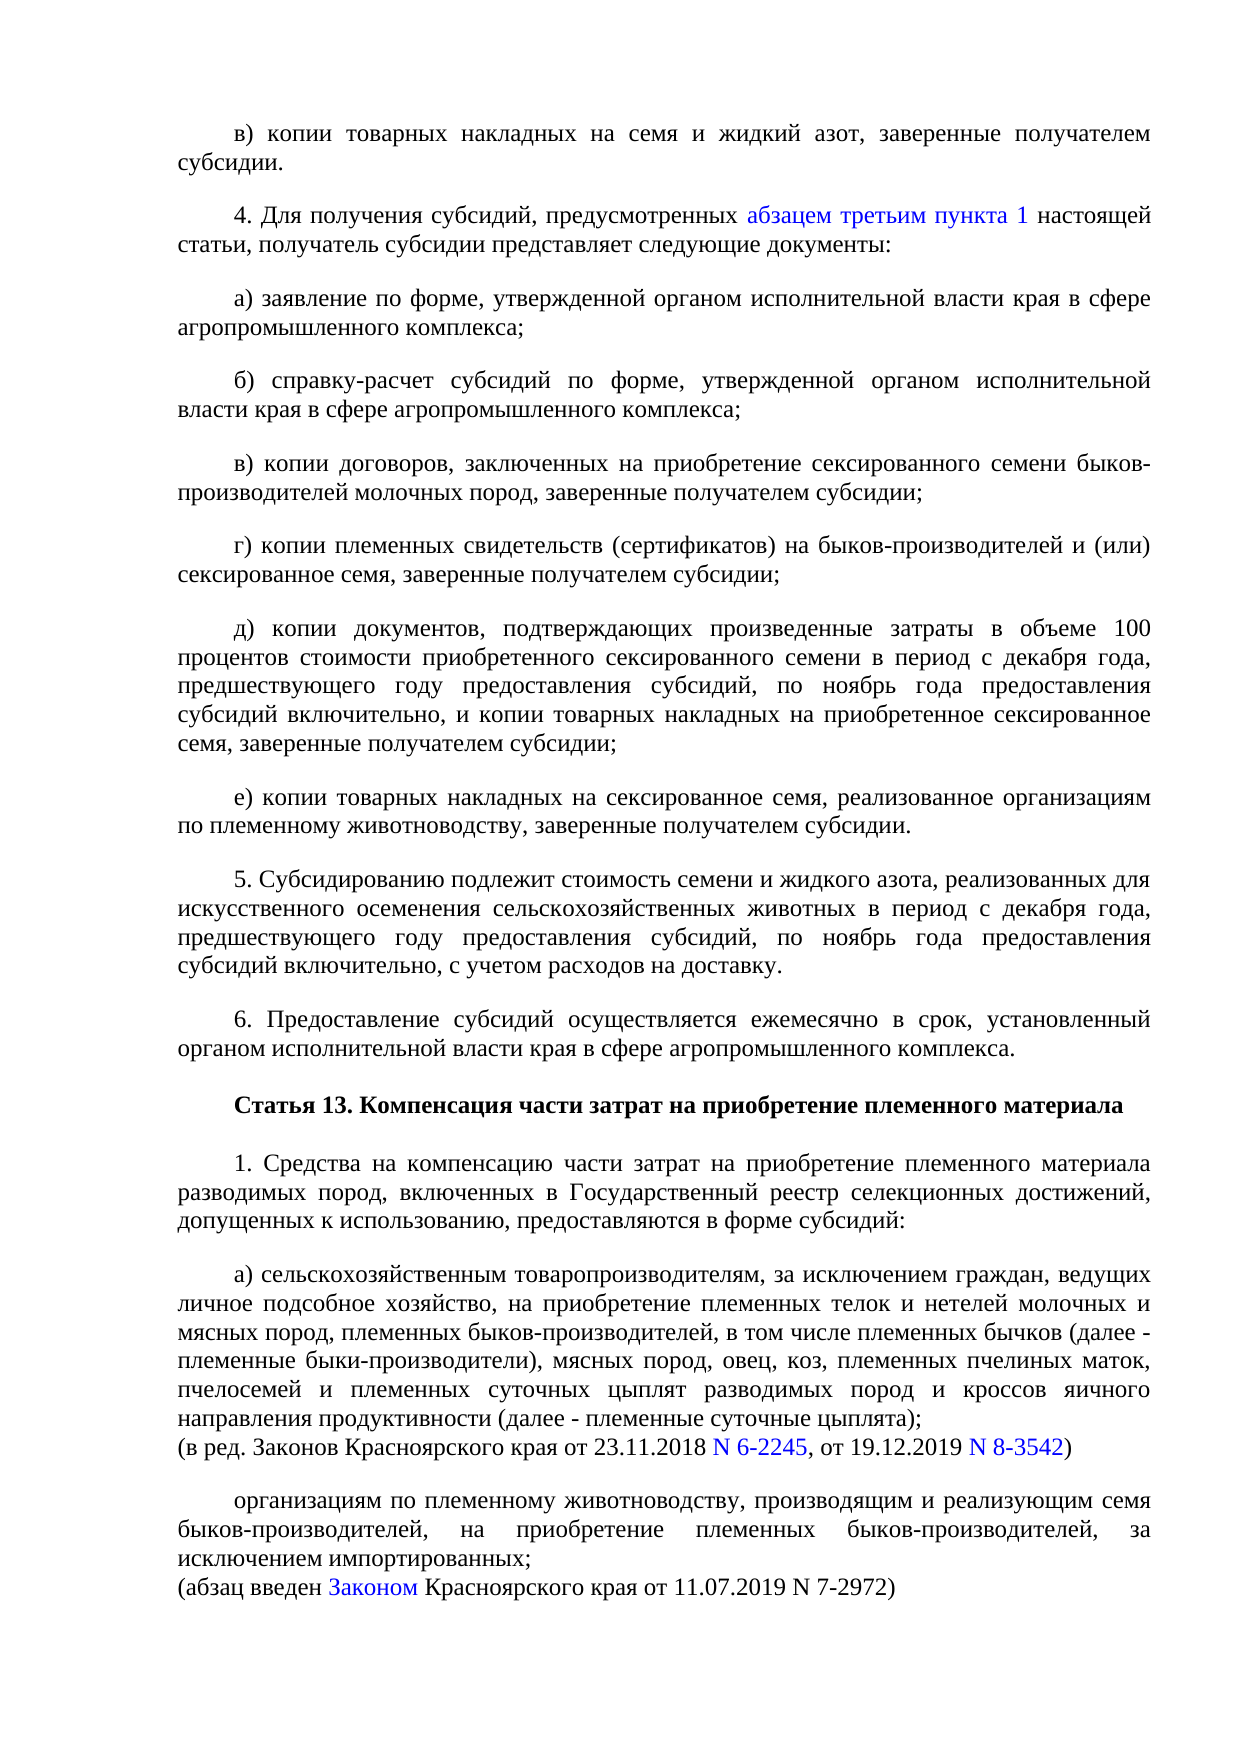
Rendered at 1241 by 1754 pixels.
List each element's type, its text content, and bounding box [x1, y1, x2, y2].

text в) копии товарных накладных на семя и жидкий азот, заверенные получателем субсидии. [177, 118, 1152, 176]
text (в ред. Законов Красноярского края от 23.11.2018 N 6-2245, от 19.12.2019 N 8-3542) [177, 1432, 1152, 1461]
text 5. Субсидированию подлежит стоимость семени и жидкого азота, реализованных для искусственного осеменения сельскохозяйственных животных в период с декабря года, предшествующего году предоставления субсидий, по ноябрь года предоставления субсидий включительно, с учетом расходов на доставку. [177, 864, 1152, 979]
text е) копии товарных накладных на сексированное семя, реализованное организациям по племенному животноводству, заверенные получателем субсидии. [177, 782, 1152, 839]
text а) сельскохозяйственным товаропроизводителям, за исключением граждан, ведущих личное подсобное хозяйство, на приобретение племенных телок и нетелей молочных и мясных пород, племенных быков-производителей, в том числе племенных бычков (далее - племенные быки-производители), мясных пород, овец, коз, племенных пчелиных маток, пчелосемей и племенных суточных цыплят разводимых пород и кроссов яичного направления продуктивности (далее - племенные суточные цыплята); [177, 1259, 1152, 1432]
text г) копии племенных свидетельств (сертификатов) на быков-производителей и (или) сексированное семя, заверенные получателем субсидии; [177, 531, 1152, 588]
title Статья 13. Компенсация части затрат на приобретение племенного материала [177, 1091, 1152, 1119]
text а) заявление по форме, утвержденной органом исполнительной власти края в сфере агропромышленного комплекса; [177, 283, 1152, 341]
text в) копии договоров, заключенных на приобретение сексированного семени быков-производителей молочных пород, заверенные получателем субсидии; [177, 448, 1152, 506]
text 4. Для получения субсидий, предусмотренных абзацем третьим пункта 1 настоящей статьи, получатель субсидии представляет следующие документы: [177, 201, 1152, 258]
text организациям по племенному животноводству, производящим и реализующим семя быков-производителей, на приобретение племенных быков-производителей, за исключением импортированных; [177, 1486, 1152, 1572]
text 1. Средства на компенсацию части затрат на приобретение племенного материала разводимых пород, включенных в Государственный реестр селекционных достижений, допущенных к использованию, предоставляются в форме субсидий: [177, 1148, 1152, 1234]
text 6. Предоставление субсидий осуществляется ежемесячно в срок, установленный органом исполнительной власти края в сфере агропромышленного комплекса. [177, 1004, 1152, 1062]
text б) справку-расчет субсидий по форме, утвержденной органом исполнительной власти края в сфере агропромышленного комплекса; [177, 366, 1152, 423]
text д) копии документов, подтверждающих произведенные затраты в объеме 100 процентов стоимости приобретенного сексированного семени в период с декабря года, предшествующего году предоставления субсидий, по ноябрь года предоставления субсидий включительно, и копии товарных накладных на приобретенное сексированное семя, заверенные получателем субсидии; [177, 613, 1152, 757]
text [177, 1572, 1152, 1601]
